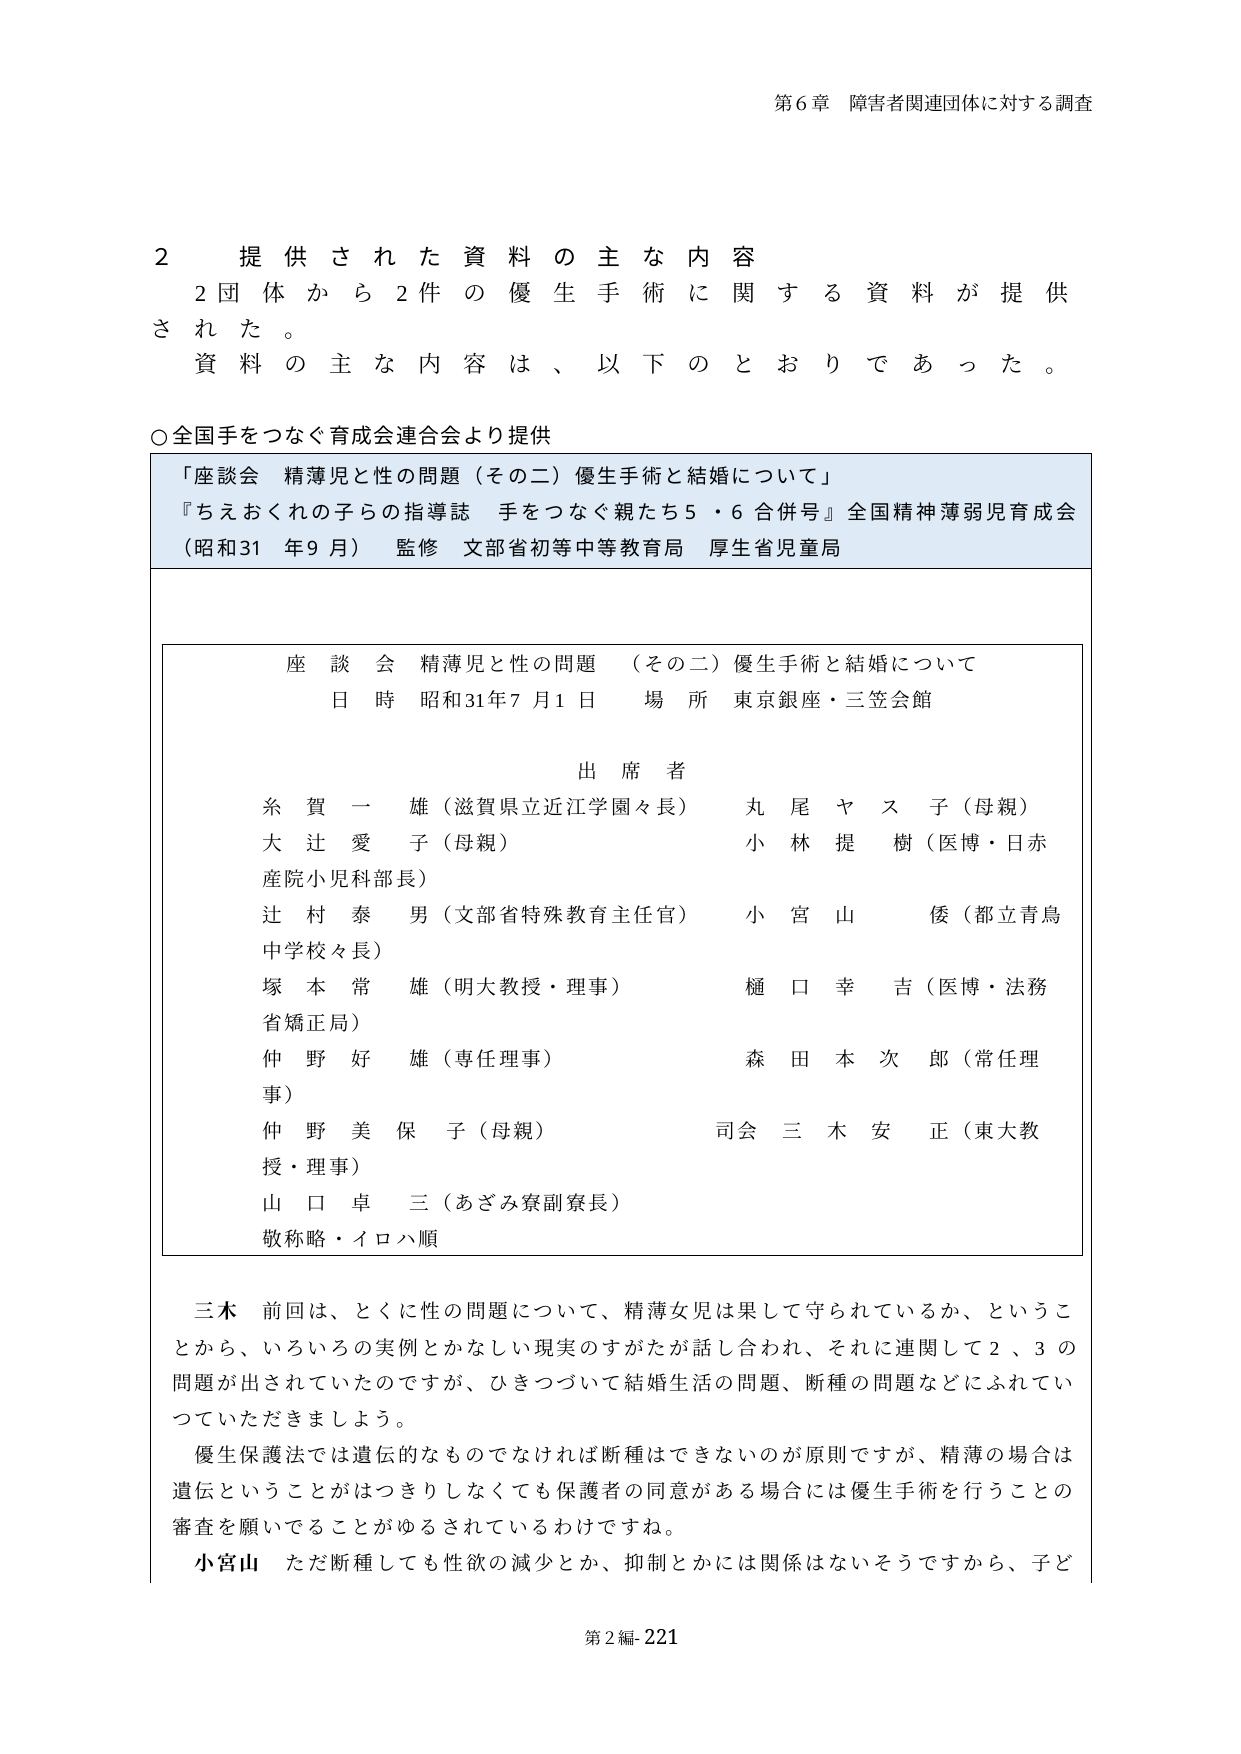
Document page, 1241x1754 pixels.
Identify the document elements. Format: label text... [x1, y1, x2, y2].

text ２ 提供された資料の主な内容 [150, 237, 1090, 273]
text ○全国手をつなぐ育成会連合会より提供 [150, 417, 1090, 453]
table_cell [151, 605, 1091, 1583]
text 2団体から2件の優生手術に関する資料が提供された。 [150, 273, 1090, 345]
text 資料の主な内容は、以下のとおりであった。 [150, 345, 1090, 381]
table_cell [151, 569, 1091, 604]
table_header 「座談会 精薄児と性の問題（その二）優生手術と結婚について」 『ちえおくれの子らの指導誌 手をつなぐ親たち5・6合併号』全国精神薄弱児育成会（昭和31年9月） 監修 文部省初等中等教育局 厚生省児童局 [151, 454, 1091, 568]
